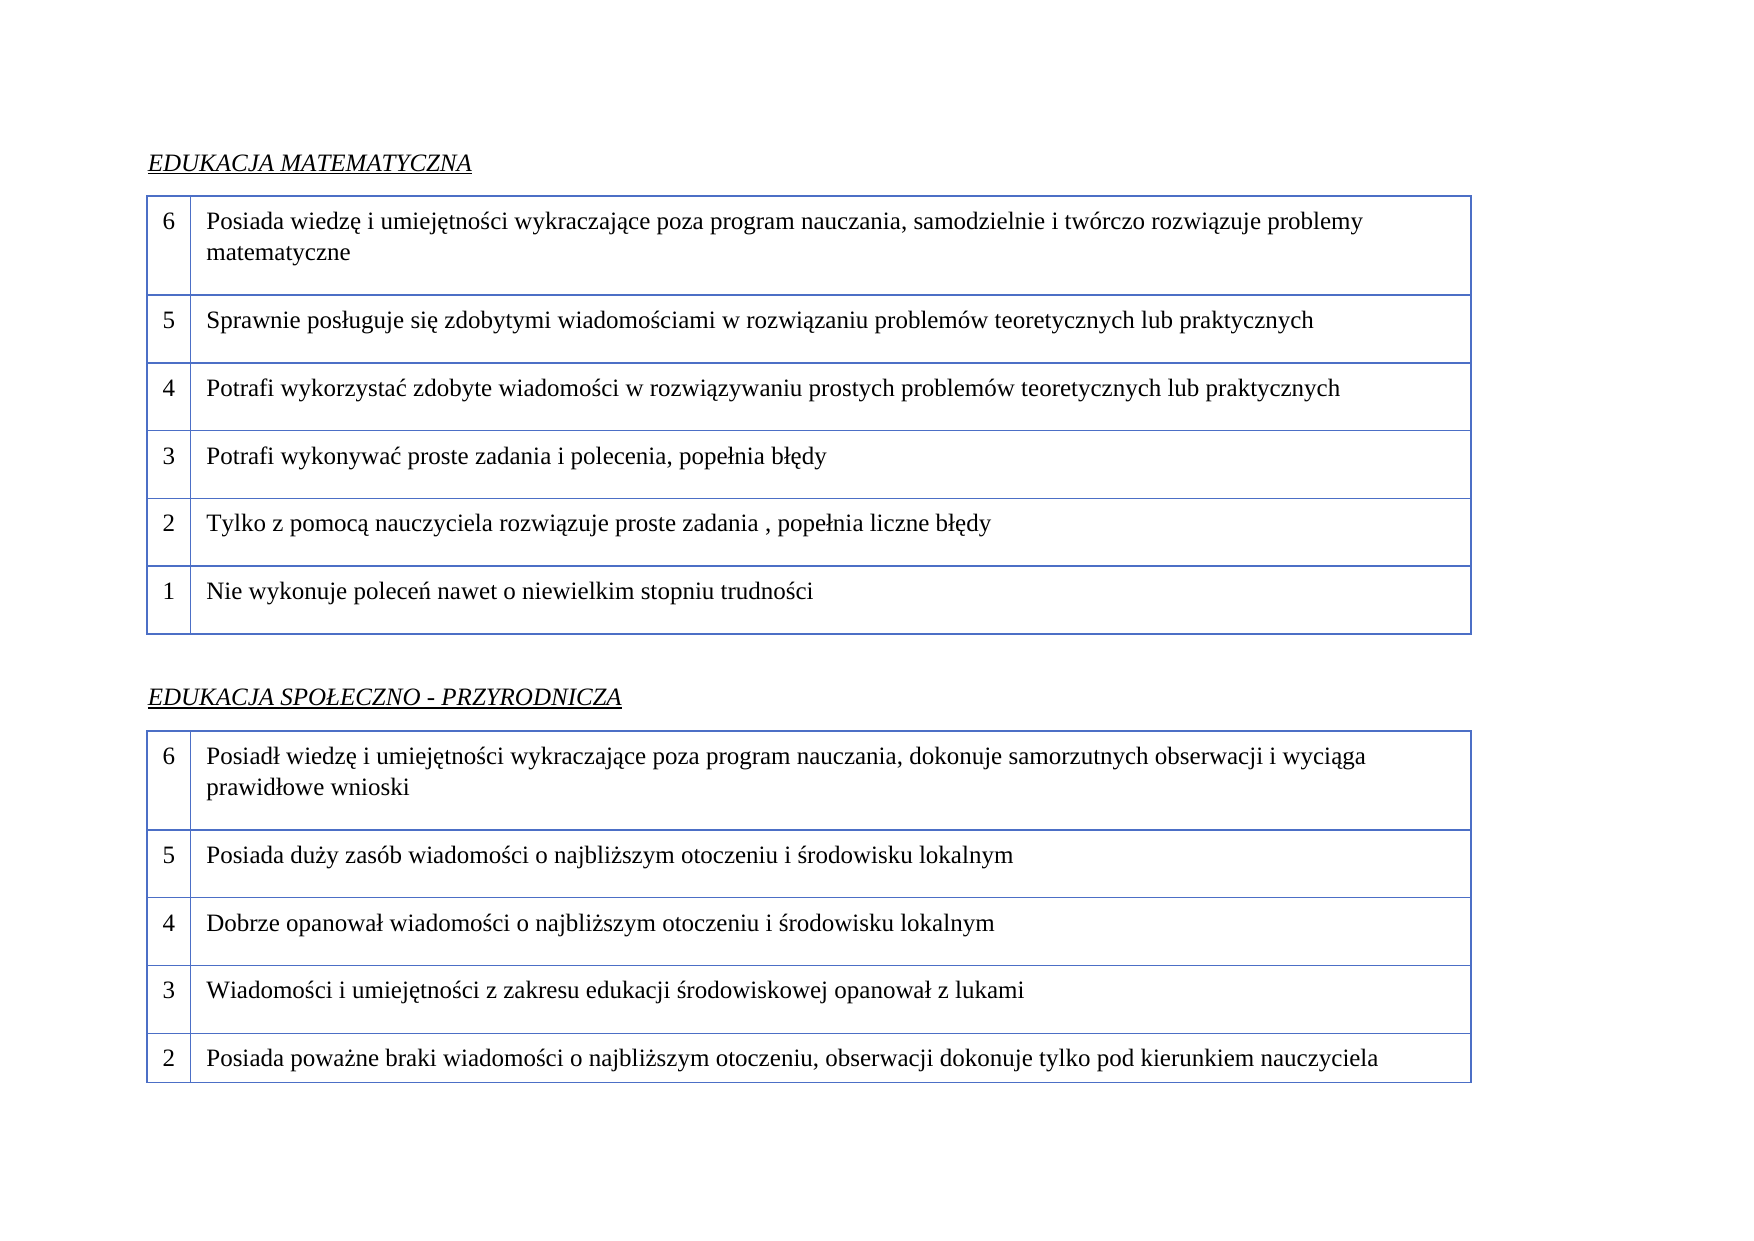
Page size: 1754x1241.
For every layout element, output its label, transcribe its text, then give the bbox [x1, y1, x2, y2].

table_cell Nie wykonuje poleceń nawet o niewielkim stopniu trudności [191, 567, 1470, 633]
table_cell Potrafi wykonywać proste zadania i polecenia, popełnia błędy [191, 431, 1470, 498]
table_cell Wiadomości i umiejętności z zakresu edukacji środowiskowej opanował z lukami [191, 966, 1470, 1032]
table_header 6 [148, 197, 190, 294]
table_cell Dobrze opanował wiadomości o najbliższym otoczeniu i środowisku lokalnym [191, 898, 1470, 965]
table_cell 2 [148, 499, 190, 565]
table_cell 3 [148, 966, 190, 1032]
table_header 6 [148, 732, 190, 829]
text EDUKACJA SPOŁECZNO - PRZYRODNICZA [148, 682, 1606, 711]
table_cell Potrafi wykorzystać zdobyte wiadomości w rozwiązywaniu prostych problemów teoretycznych lub praktycznych [191, 364, 1470, 430]
table_cell Tylko z pomocą nauczyciela rozwiązuje proste zadania , popełnia liczne błędy [191, 499, 1470, 565]
table_cell 2 [148, 1034, 190, 1082]
table_cell 5 [148, 296, 190, 362]
table_cell Sprawnie posługuje się zdobytymi wiadomościami w rozwiązaniu problemów teoretycznych lub praktycznych [191, 296, 1470, 362]
table_cell 4 [148, 364, 190, 430]
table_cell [191, 1034, 1470, 1082]
table_cell Posiada duży zasób wiadomości o najbliższym otoczeniu i środowisku lokalnym [191, 831, 1470, 897]
table_cell 1 [148, 567, 190, 633]
table_header Posiada wiedzę i umiejętności wykraczające poza program nauczania, samodzielnie i twórczo rozwiązuje problemy matematyczne [191, 197, 1470, 294]
table_header Posiadł wiedzę i umiejętności wykraczające poza program nauczania, dokonuje samorzutnych obserwacji i wyciąga prawidłowe wnioski [191, 732, 1470, 829]
table_cell 4 [148, 898, 190, 965]
table_cell 3 [148, 431, 190, 498]
table_cell 5 [148, 831, 190, 897]
text EDUKACJA MATEMATYCZNA [148, 148, 1606, 176]
